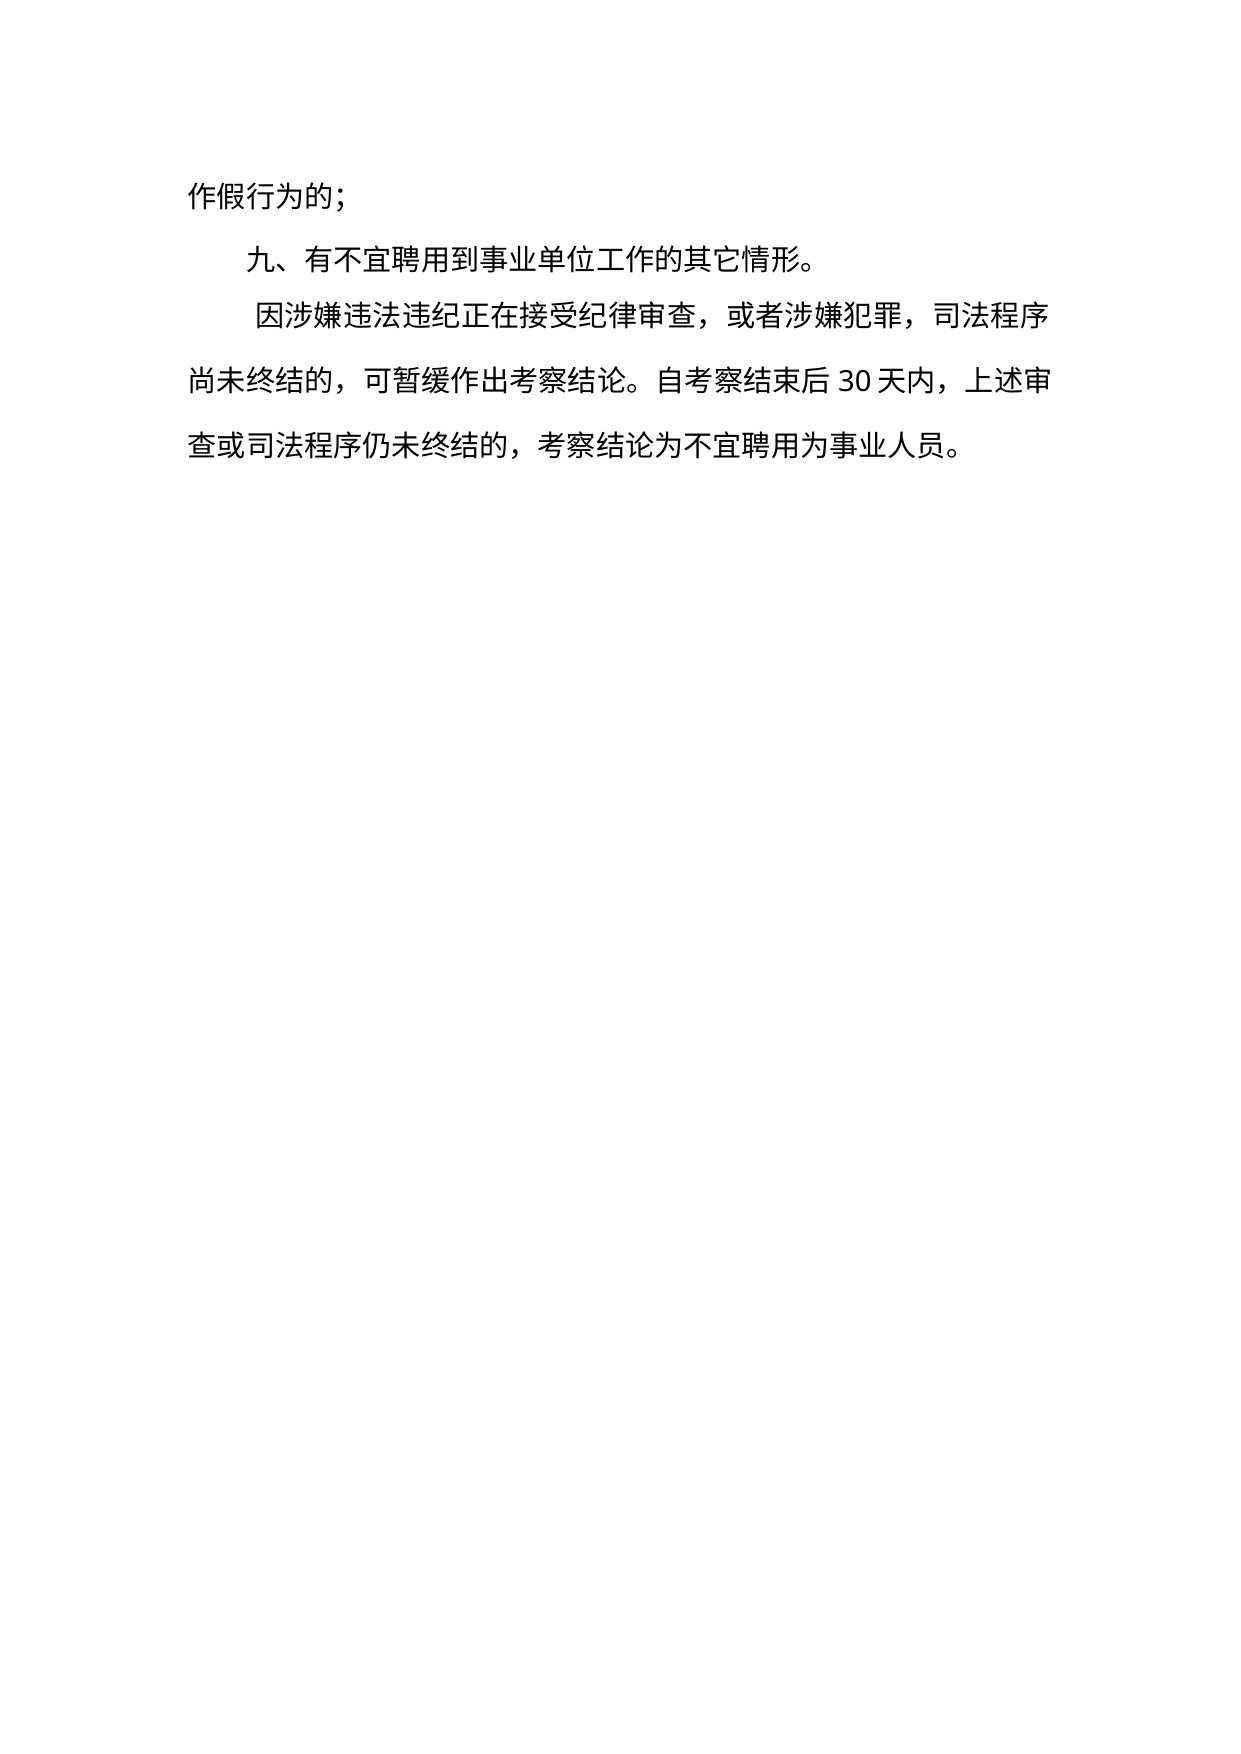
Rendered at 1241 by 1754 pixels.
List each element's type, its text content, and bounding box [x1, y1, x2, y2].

text 九、有不宜聘用到事业单位工作的其它情形。 [187, 227, 1053, 281]
text 因涉嫌违法违纪正在接受纪律审查，或者涉嫌犯罪，司法程序尚未终结的，可暂缓作出考察结论。自考察结束后30天内，上述审查或司法程序仍未终结的，考察结论为不宜聘用为事业人员。 [187, 281, 1053, 476]
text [187, 162, 1053, 227]
